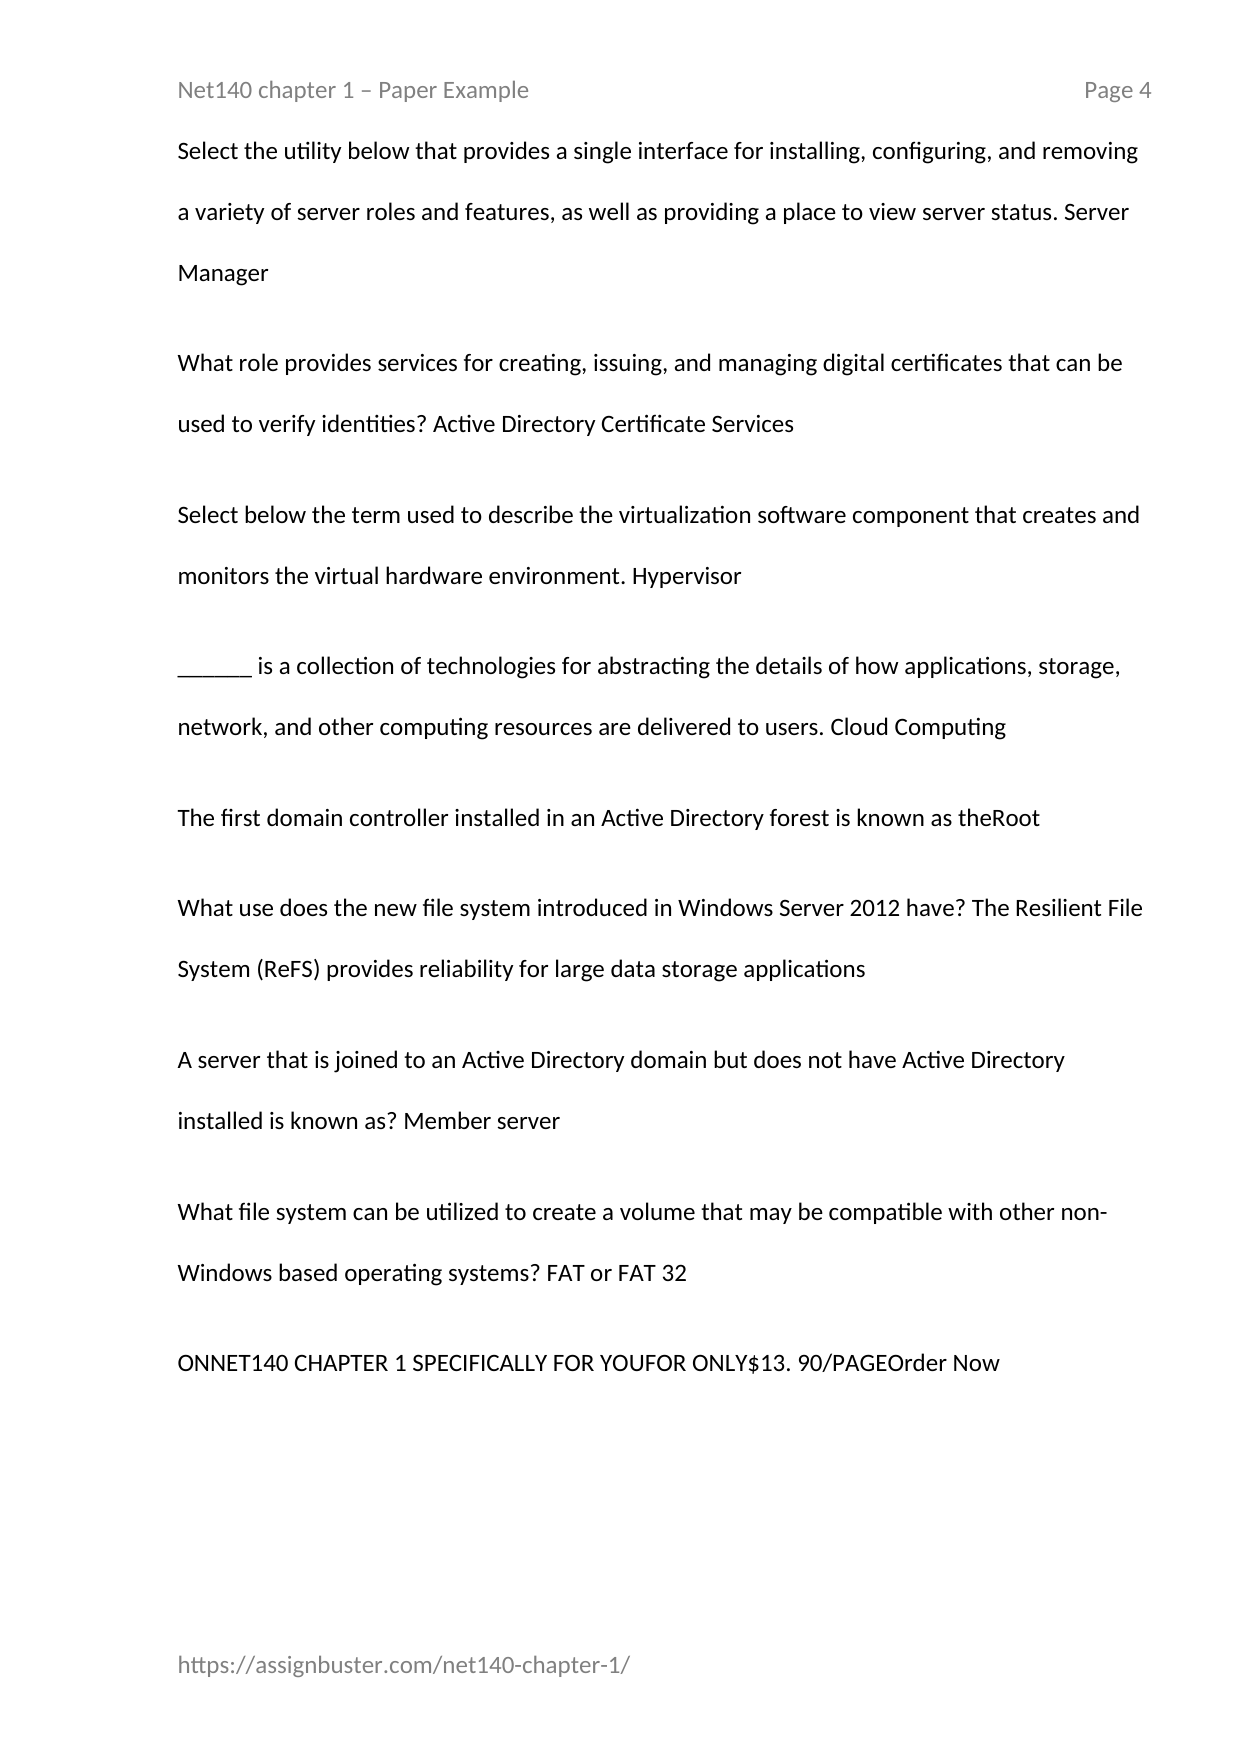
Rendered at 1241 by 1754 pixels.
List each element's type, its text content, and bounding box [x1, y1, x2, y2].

text Select the utility below that provides a single interface for installing, configuring, and removing a variety of server roles and features, as well as providing a place to view server status. Server Manager [177, 135, 1152, 287]
text What use does the new file system introduced in Windows Server 2012 have? The Resilient File System (ReFS) provides reliability for large data storage applications [177, 893, 1152, 984]
text The first domain controller installed in an Active Directory forest is known as theRoot [177, 802, 1152, 833]
text A server that is joined to an Active Directory domain but does not have Active Directory installed is known as? Member server [177, 1044, 1152, 1136]
text ​What file system can be utilized to create a volume that may be compatible with other non-Windows based operating systems? FAT or FAT 32 [177, 1196, 1152, 1287]
text Select below the term used to describe the virtualization software component that creates and monitors the virtual hardware environment. Hypervisor [177, 499, 1152, 591]
text ______ is a collection of technologies for abstracting the details of how applications, storage, network, and other computing resources are delivered to users. Cloud Computing [177, 651, 1152, 742]
text What role provides services for creating, issuing, and managing digital certificates that can be used to verify identities? Active Directory Certificate Services [177, 347, 1152, 439]
text ONNET140 CHAPTER 1 SPECIFICALLY FOR YOUFOR ONLY$13. 90/PAGEOrder Now [177, 1347, 1152, 1378]
